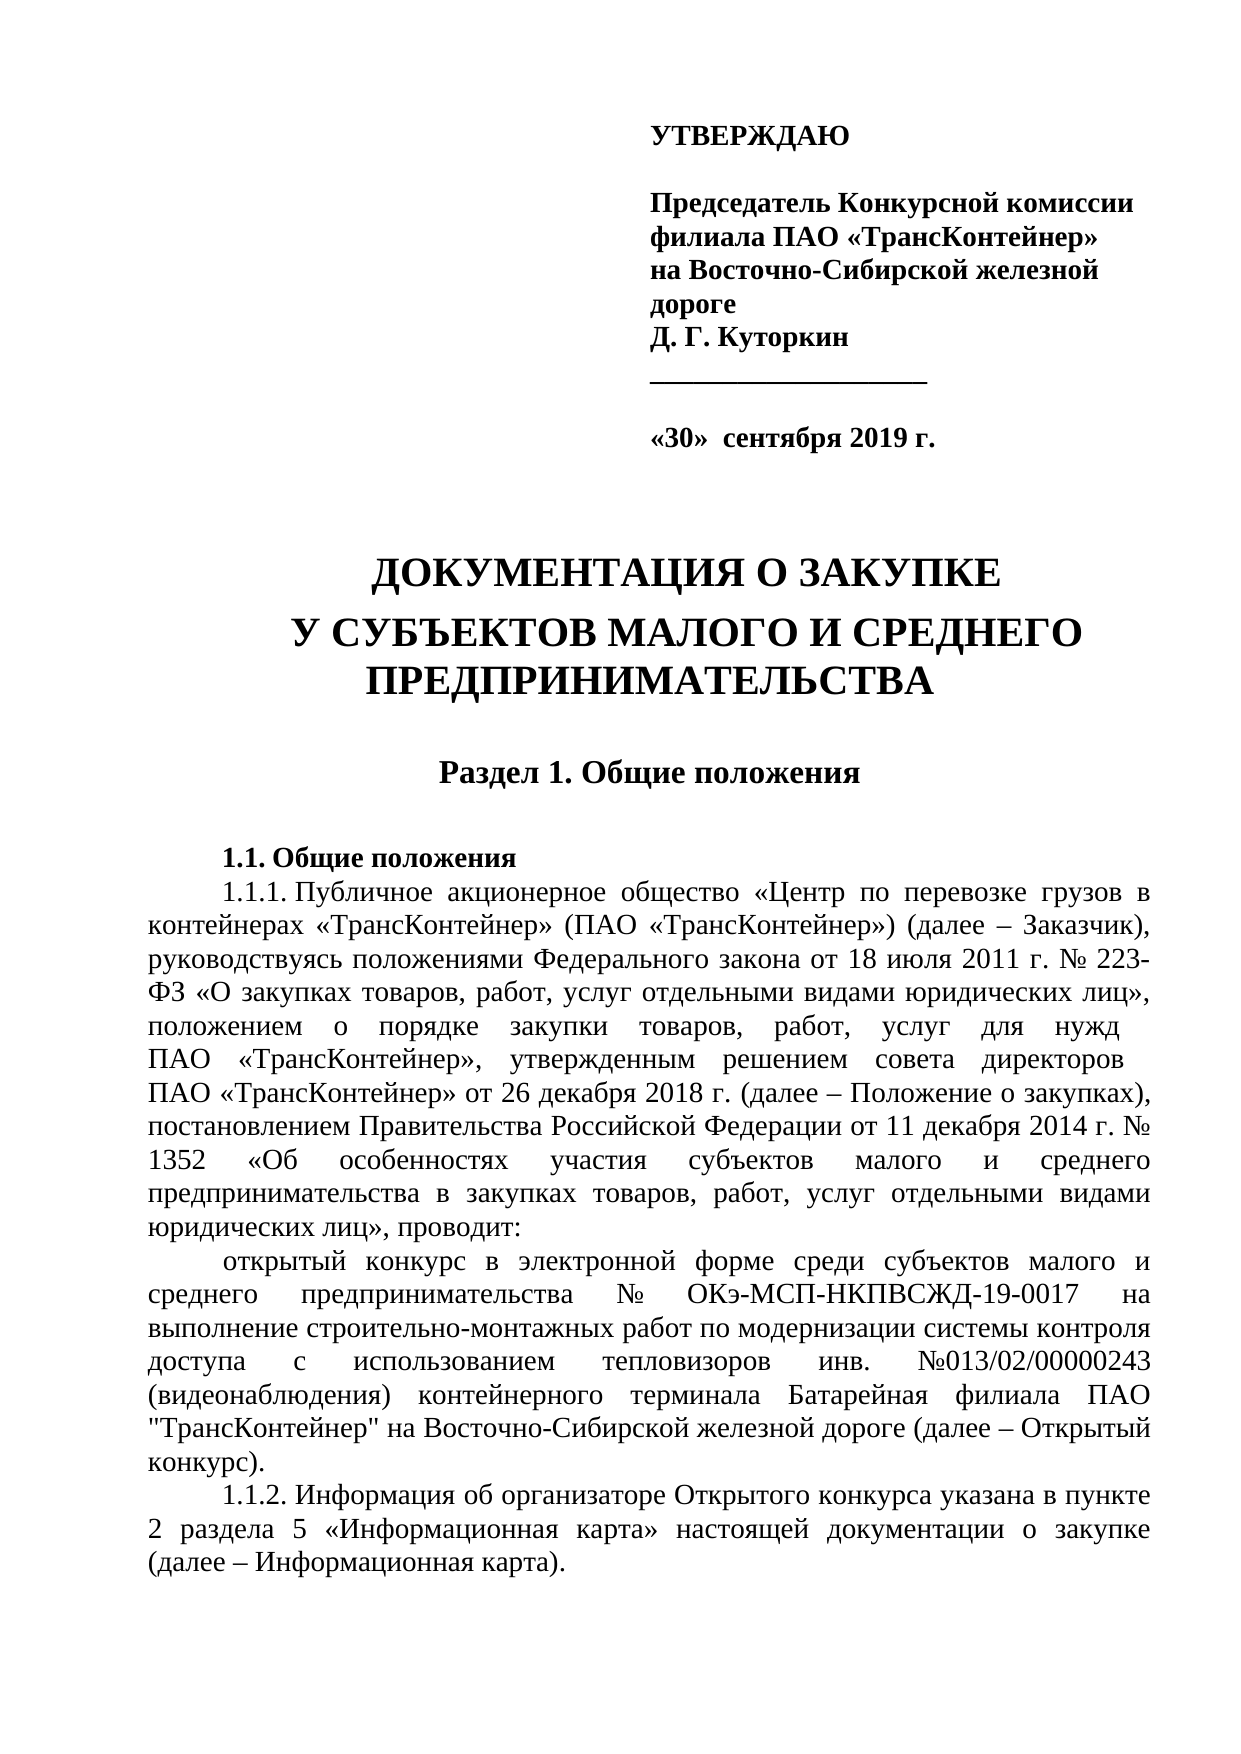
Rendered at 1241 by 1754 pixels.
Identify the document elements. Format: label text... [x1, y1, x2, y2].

text Раздел 1. Общие положения [148, 753, 1152, 791]
list Публичное акционерное общество «Центр по перевозке грузов в контейнерах «ТрансКонтейнер» (ПАО «ТрансКонтейнер») (далее – Заказчик), руководствуясь положениями Федерального закона от 18 июля 2011 г. № 223-ФЗ «О закупках товаров, работ, услуг отдельными видами юридических лиц», положением о порядке закупки товаров, работ, услуг для нужд ПАО «ТрансКонтейнер», утвержденным решением совета директоров ПАО «ТрансКонтейнер» от 26 декабря 2018 г. (далее – Положение о закупках), постановлением Правительства Российской Федерации от 11 декабря 2014 г. № 1352 «Об особенностях участия субъектов малого и среднего предпринимательства в закупках товаров, работ, услуг отдельными видами юридических лиц», проводит: [148, 874, 1152, 1243]
list Общие положения [148, 840, 1152, 874]
text ДОКУМЕНТАЦИЯ О ЗАКУПКЕ [148, 547, 1152, 595]
text открытый конкурс в электронной форме среди субъектов малого и среднего предпринимательства № ОКэ-МСП-НКПВСЖД-19-0017 на выполнение строительно-монтажных работ по модернизации системы контроля доступа с использованием тепловизоров инв. №013/02/00000243 (видеонаблюдения) контейнерного терминала Батарейная филиала ПАО "ТрансКонтейнер" на Восточно-Сибирской железной дороге (далее – Открытый конкурс). [148, 1243, 1152, 1477]
text Д. Г. Куторкин [650, 319, 1152, 353]
text «30» сентября 2019 г. [650, 420, 1152, 453]
text У СУБЪЕКТОВ МАЛОГО И СРЕДНЕГО ПРЕДПРИНИМАТЕЛЬСТВА [148, 608, 1152, 704]
text Председатель Конкурсной комиссии филиала ПАО «ТрансКонтейнер» [650, 185, 1152, 252]
list Информация об организаторе Открытого конкурса указана в пункте 2 раздела 5 «Информационная карта» настоящей документации о закупке (далее – Информационная карта). [148, 1477, 1152, 1578]
text на Восточно-Сибирской железной дороге [650, 252, 1152, 319]
text УТВЕРЖДАЮ [650, 118, 1152, 152]
text ___________________ [650, 353, 1152, 386]
